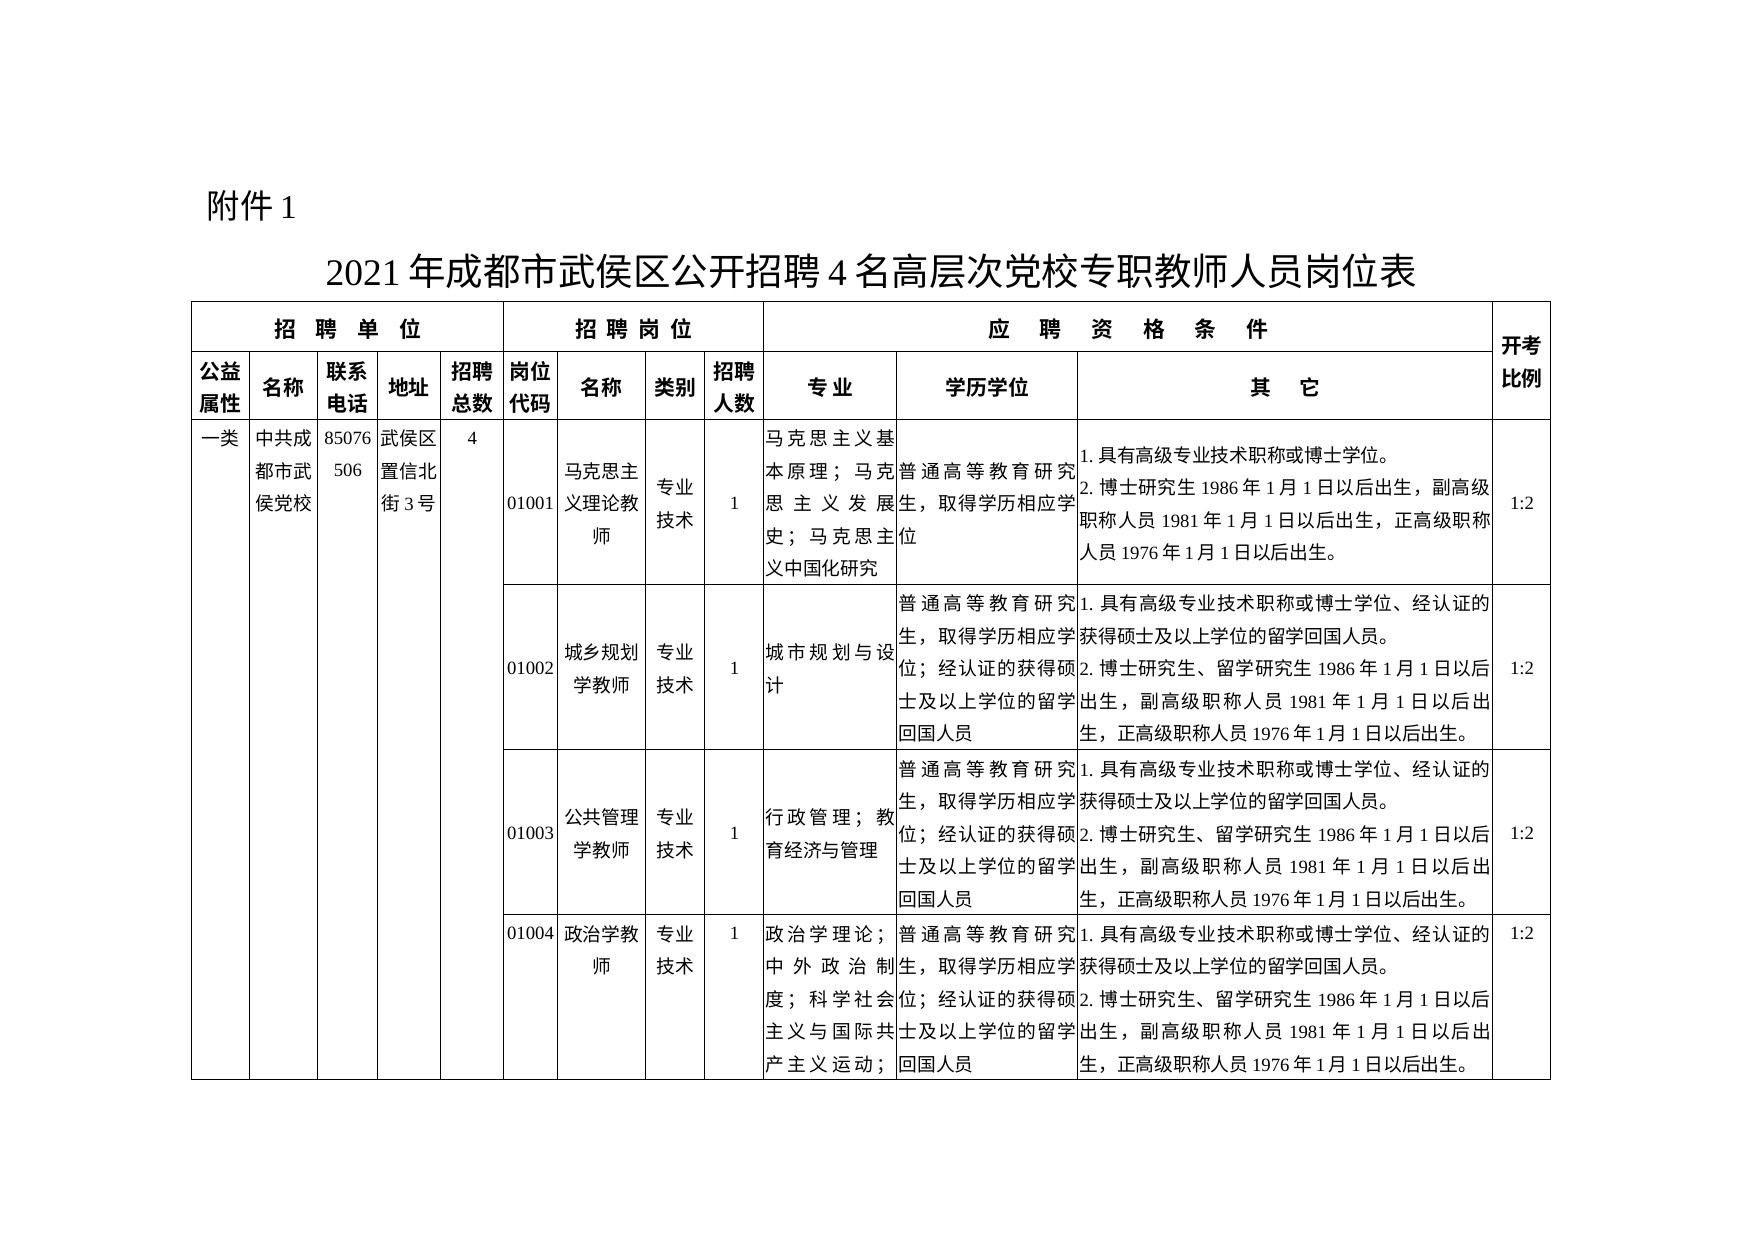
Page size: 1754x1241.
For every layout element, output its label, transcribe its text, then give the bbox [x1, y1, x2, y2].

table_cell 马克思主义理论教师 [558, 420, 645, 584]
table_cell 1. 具有高级专业技术职称或博士学位、经认证的获得硕士及以上学位的留学回国人员。 2. 博士研究生、留学研究生1986年1月1日以后出生，副高级职称人员1981年1月1日以后出生，正高级职称人员1976年1月1日以后出生。 [1078, 585, 1492, 749]
table_cell 1 [705, 915, 763, 1079]
table_cell 1:2 [1493, 915, 1550, 1079]
table_cell 一类 [192, 420, 249, 1079]
table_cell 4 [441, 420, 503, 1079]
table_cell 专业技术 [646, 750, 704, 914]
table_cell 招聘人数 [705, 352, 763, 419]
table_cell 1 [705, 750, 763, 914]
table_header 招 聘 单 位 [192, 302, 503, 351]
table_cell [1078, 915, 1492, 1079]
table_cell 专 业 [764, 352, 896, 419]
table_cell 岗位代码 [504, 352, 557, 419]
table_cell 专业技术 [646, 585, 704, 749]
table_cell 类别 [646, 352, 704, 419]
text 附件1 [207, 171, 1535, 236]
table_cell 专业技术 [646, 915, 704, 1079]
table_cell 01001 [504, 420, 557, 584]
table_cell 01002 [504, 585, 557, 749]
table_cell 普通高等教育研究生，取得学历相应学位；经认证的获得硕士及以上学位的留学回国人员 [897, 585, 1077, 749]
table_cell 1:2 [1493, 420, 1550, 584]
table_cell 公益属性 [192, 352, 249, 419]
table_cell 01004 [504, 915, 557, 1079]
table_cell 政治学教师 [558, 915, 645, 1079]
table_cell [764, 915, 896, 1079]
table_cell 公共管理学教师 [558, 750, 645, 914]
table_cell 普通高等教育研究生，取得学历相应学位；经认证的获得硕士及以上学位的留学回国人员 [897, 750, 1077, 914]
table_header 招 聘 岗 位 [504, 302, 763, 351]
table_cell 招聘总数 [441, 352, 503, 419]
table_cell 中共成都市武侯党校 [250, 420, 317, 1079]
text 2021年成都市武侯区公开招聘4名高层次党校专职教师人员岗位表 [207, 236, 1535, 301]
table_cell 马克思主义基本原理；马克思主义发展史；马克思主义中国化研究 [764, 420, 896, 584]
table_cell 1 [705, 420, 763, 584]
table_cell 名称 [558, 352, 645, 419]
table_cell 地址 [378, 352, 440, 419]
table_header 开考比例 [1493, 302, 1550, 419]
table_cell 1:2 [1493, 750, 1550, 914]
table_cell 专业技术 [646, 420, 704, 584]
table_cell 联系电话 [318, 352, 377, 419]
table_cell 城乡规划学教师 [558, 585, 645, 749]
table_cell 其 它 [1078, 352, 1492, 419]
table_cell 1. 具有高级专业技术职称或博士学位。 2. 博士研究生1986年1月1日以后出生，副高级职称人员1981年1月1日以后出生，正高级职称人员1976年1月1日以后出生。 [1078, 420, 1492, 584]
table_cell 01003 [504, 750, 557, 914]
table_cell 行政管理；教育经济与管理 [764, 750, 896, 914]
table_cell 1 [705, 585, 763, 749]
table_cell 1:2 [1493, 585, 1550, 749]
table_cell 学历学位 [897, 352, 1077, 419]
table_cell 普通高等教育研究生，取得学历相应学位 [897, 420, 1077, 584]
table_cell 85076506 [318, 420, 377, 1079]
table_cell 名称 [250, 352, 317, 419]
table_cell 武侯区置信北街3号 [378, 420, 440, 1079]
table_cell 城市规划与设计 [764, 585, 896, 749]
table_cell 1. 具有高级专业技术职称或博士学位、经认证的获得硕士及以上学位的留学回国人员。 2. 博士研究生、留学研究生1986年1月1日以后出生，副高级职称人员1981年1月1日以后出生，正高级职称人员1976年1月1日以后出生。 [1078, 750, 1492, 914]
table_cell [897, 915, 1077, 1079]
table_header 应 聘 资 格 条 件 [764, 302, 1492, 351]
